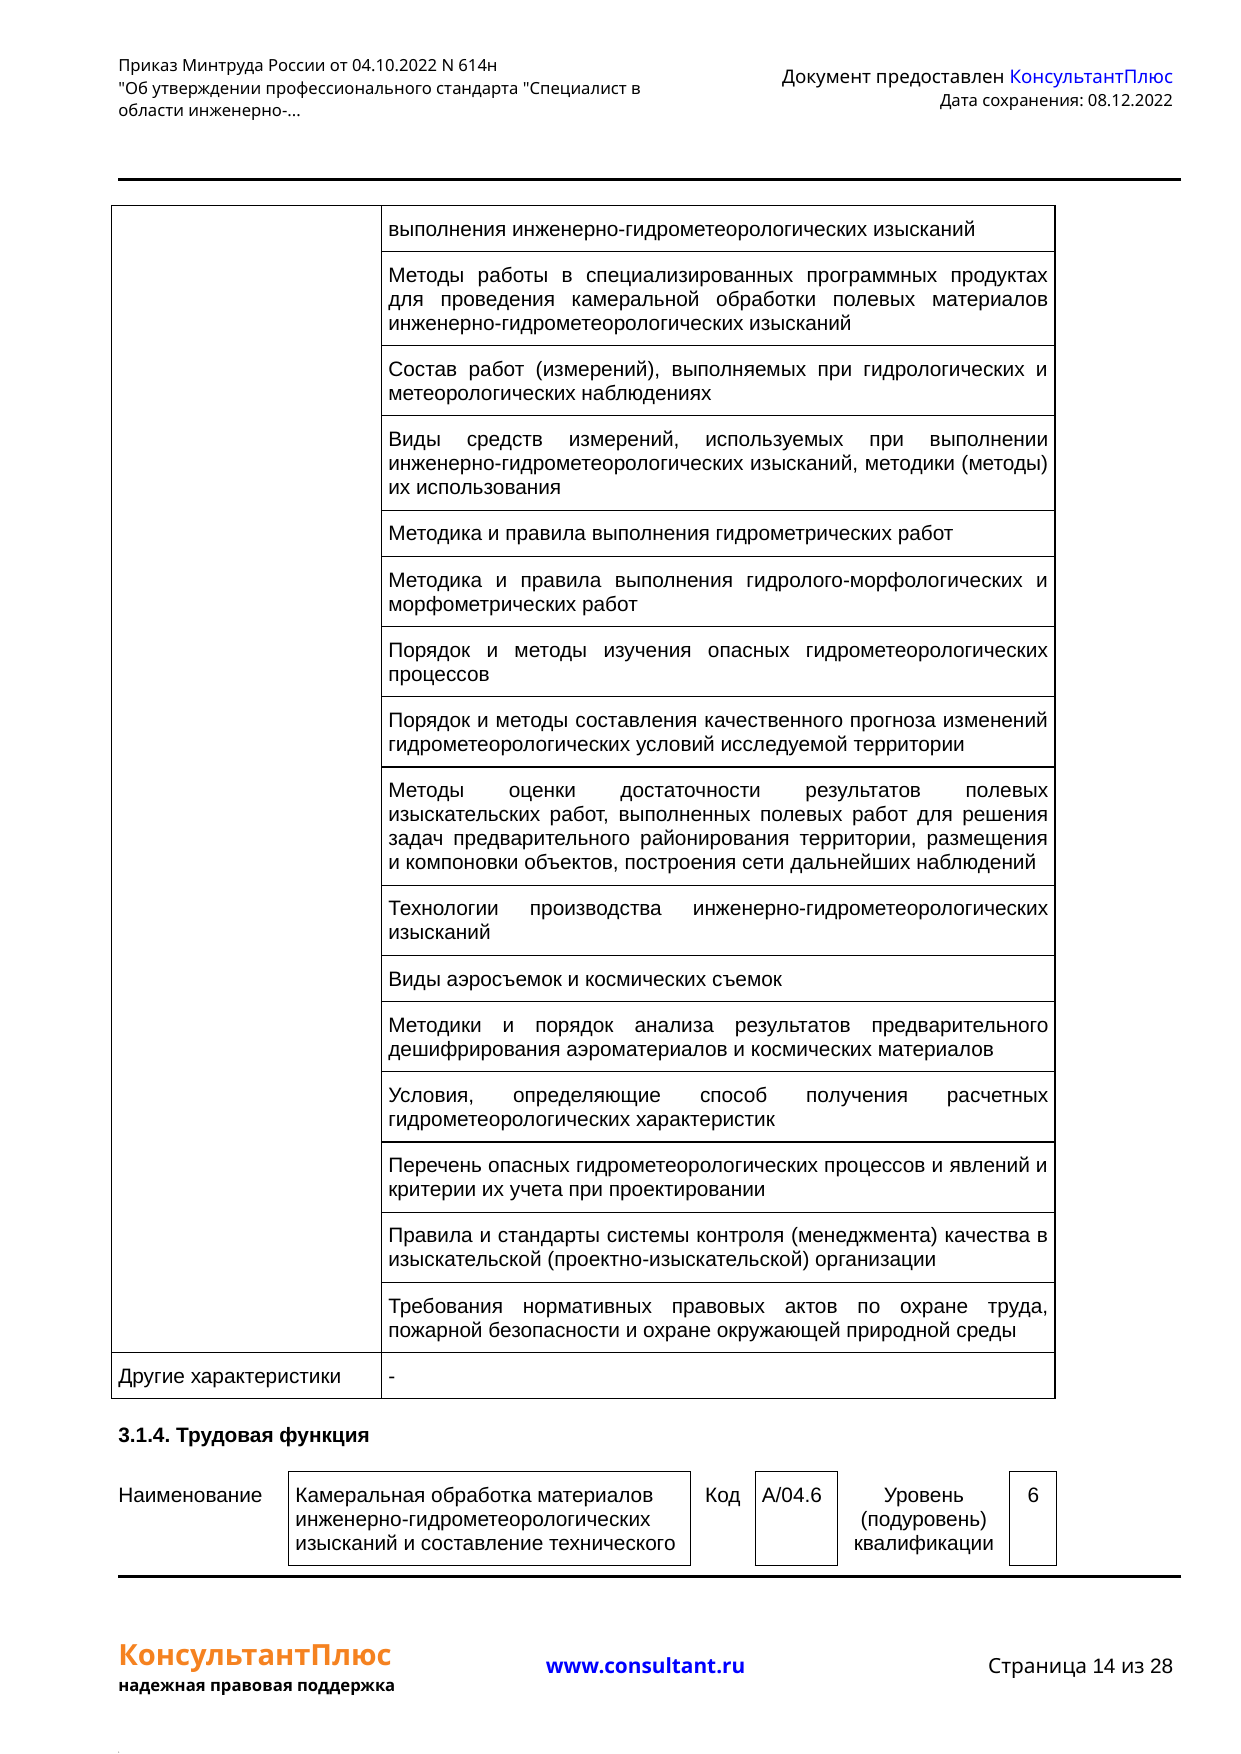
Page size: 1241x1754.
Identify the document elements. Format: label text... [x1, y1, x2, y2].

table_cell Другие характеристики [112, 1353, 381, 1398]
table_header 6 [1010, 1472, 1056, 1565]
table_header Наименование [112, 1471, 288, 1565]
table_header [838, 1471, 1009, 1565]
table_cell Состав работ (измерений), выполняемых при гидрологических и метеорологических наблюдениях [382, 346, 1054, 415]
table_cell Технологии производства инженерно-гидрометеорологических изысканий [382, 886, 1054, 955]
table_cell Виды средств измерений, используемых при выполнении инженерно-гидрометеорологических изысканий, методики (методы) их использования [382, 416, 1054, 509]
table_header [289, 1472, 690, 1565]
table_cell - [382, 1353, 1054, 1398]
table_cell Методы работы в специализированных программных продуктах для проведения камеральной обработки полевых материалов инженерно-гидрометеорологических изысканий [382, 252, 1054, 345]
table_cell Порядок и методы составления качественного прогноза изменений гидрометеорологических условий исследуемой территории [382, 697, 1054, 766]
title 3.1.4. Трудовая функция [118, 1423, 1181, 1447]
table_cell Виды аэросъемок и космических съемок [382, 956, 1054, 1001]
table_cell Методика и правила выполнения гидрометрических работ [382, 511, 1054, 556]
table_cell Порядок и методы изучения опасных гидрометеорологических процессов [382, 627, 1054, 696]
table_cell Методика и правила выполнения гидролого-морфологических и морфометрических работ [382, 557, 1054, 626]
table_header A/04.6 [756, 1472, 837, 1565]
table_cell Условия, определяющие способ получения расчетных гидрометеорологических характеристик [382, 1072, 1054, 1141]
table_cell Методики и порядок анализа результатов предварительного дешифрирования аэроматериалов и космических материалов [382, 1002, 1054, 1071]
table_cell Требования нормативных правовых актов по охране труда, пожарной безопасности и охране окружающей природной среды [382, 1283, 1054, 1352]
table_cell Перечень опасных гидрометеорологических процессов и явлений и критерии их учета при проектировании [382, 1143, 1054, 1212]
table_cell Методы оценки достаточности результатов полевых изыскательских работ, выполненных полевых работ для решения задач предварительного районирования территории, размещения и компоновки объектов, построения сети дальнейших наблюдений [382, 768, 1054, 884]
table_cell [112, 885, 381, 1352]
table_cell Правила и стандарты системы контроля (менеджмента) качества в изыскательской (проектно-изыскательской) организации [382, 1213, 1054, 1282]
table_header Код [691, 1471, 755, 1565]
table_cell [382, 206, 1054, 251]
